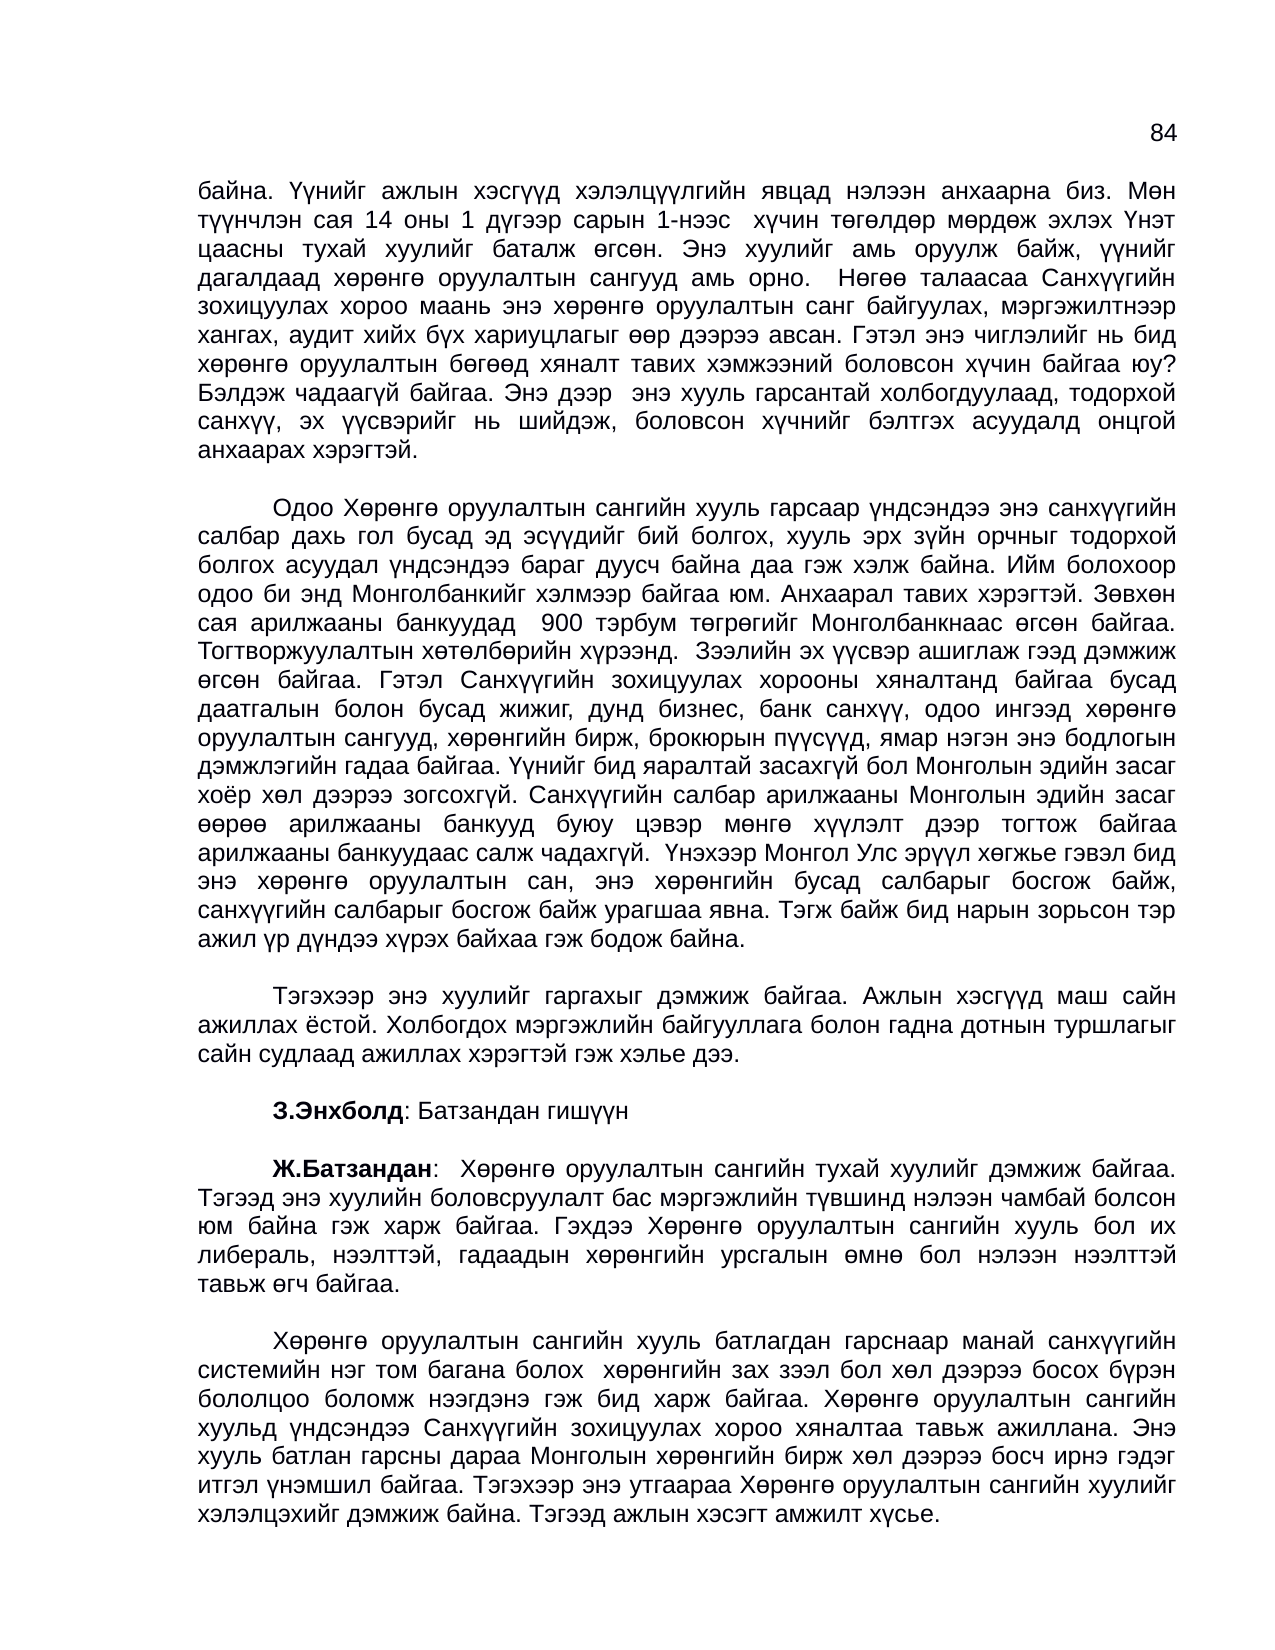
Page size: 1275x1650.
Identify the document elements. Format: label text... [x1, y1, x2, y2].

text З.Энхболд: Батзандан гишүүн [197, 1096, 1177, 1125]
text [197, 176, 1177, 464]
text Одоо Хөрөнгө оруулалтын сангийн хууль гарсаар үндсэндээ энэ санхүүгийн салбар дахь гол бусад эд эсүүдийг бий болгох, хууль эрх зүйн орчныг тодорхой болгох асуудал үндсэндээ бараг дуусч байна даа гэж хэлж байна. Ийм болохоор одоо би энд Монголбанкийг хэлмээр байгаа юм. Анхаарал тавих хэрэгтэй. Зөвхөн сая арилжааны банкуудад 900 тэрбум төгрөгийг Монголбанкнаас өгсөн байгаа. Тогтворжуулалтын хөтөлбөрийн хүрээнд. Зээлийн эх үүсвэр ашиглаж гээд дэмжиж өгсөн байгаа. Гэтэл Санхүүгийн зохицуулах хорооны хяналтанд байгаа бусад даатгалын болон бусад жижиг, дунд бизнес, банк санхүү, одоо ингээд хөрөнгө оруулалтын сангууд, хөрөнгийн бирж, брокюрын пүүсүүд, ямар нэгэн энэ бодлогын дэмжлэгийн гадаа байгаа. Үүнийг бид яаралтай засахгүй бол Монголын эдийн засаг хоёр хөл дээрээ зогсохгүй. Санхүүгийн салбар арилжааны Монголын эдийн засаг өөрөө арилжааны банкууд буюу цэвэр мөнгө хүүлэлт дээр тогтож байгаа арилжааны банкуудаас салж чадахгүй. Үнэхээр Монгол Улс эрүүл хөгжье гэвэл бид энэ хөрөнгө оруулалтын сан, энэ хөрөнгийн бусад салбарыг босгож байж, санхүүгийн салбарыг босгож байж урагшаа явна. Тэгж байж бид нарын зорьсон тэр ажил үр дүндээ хүрэх байхаа гэж бодож байна. [197, 493, 1177, 953]
text Хөрөнгө оруулалтын сангийн хууль батлагдан гарснаар манай санхүүгийн системийн нэг том багана болох хөрөнгийн зах зээл бол хөл дээрээ босох бүрэн бололцоо боломж нээгдэнэ гэж бид харж байгаа. Хөрөнгө оруулалтын сангийн хуульд үндсэндээ Санхүүгийн зохицуулах хороо хяналтаа тавьж ажиллана. Энэ хууль батлан гарсны дараа Монголын хөрөнгийн бирж хөл дээрээ босч ирнэ гэдэг итгэл үнэмшил байгаа. Тэгэхээр энэ утгаараа Хөрөнгө оруулалтын сангийн хуулийг хэлэлцэхийг дэмжиж байна. Тэгээд ажлын хэсэгт амжилт хүсье. [197, 1326, 1177, 1528]
text Ж.Батзандан: Хөрөнгө оруулалтын сангийн тухай хуулийг дэмжиж байгаа. Тэгээд энэ хуулийн боловсруулалт бас мэргэжлийн түвшинд нэлээн чамбай болсон юм байна гэж харж байгаа. Гэхдээ Хөрөнгө оруулалтын сангийн хууль бол их либераль, нээлттэй, гадаадын хөрөнгийн урсгалын өмнө бол нэлээн нээлттэй тавьж өгч байгаа. [197, 1154, 1177, 1298]
text Тэгэхээр энэ хуулийг гаргахыг дэмжиж байгаа. Ажлын хэсгүүд маш сайн ажиллах ёстой. Холбогдох мэргэжлийн байгууллага болон гадна дотнын туршлагыг сайн судлаад ажиллах хэрэгтэй гэж хэлье дээ. [197, 981, 1177, 1068]
